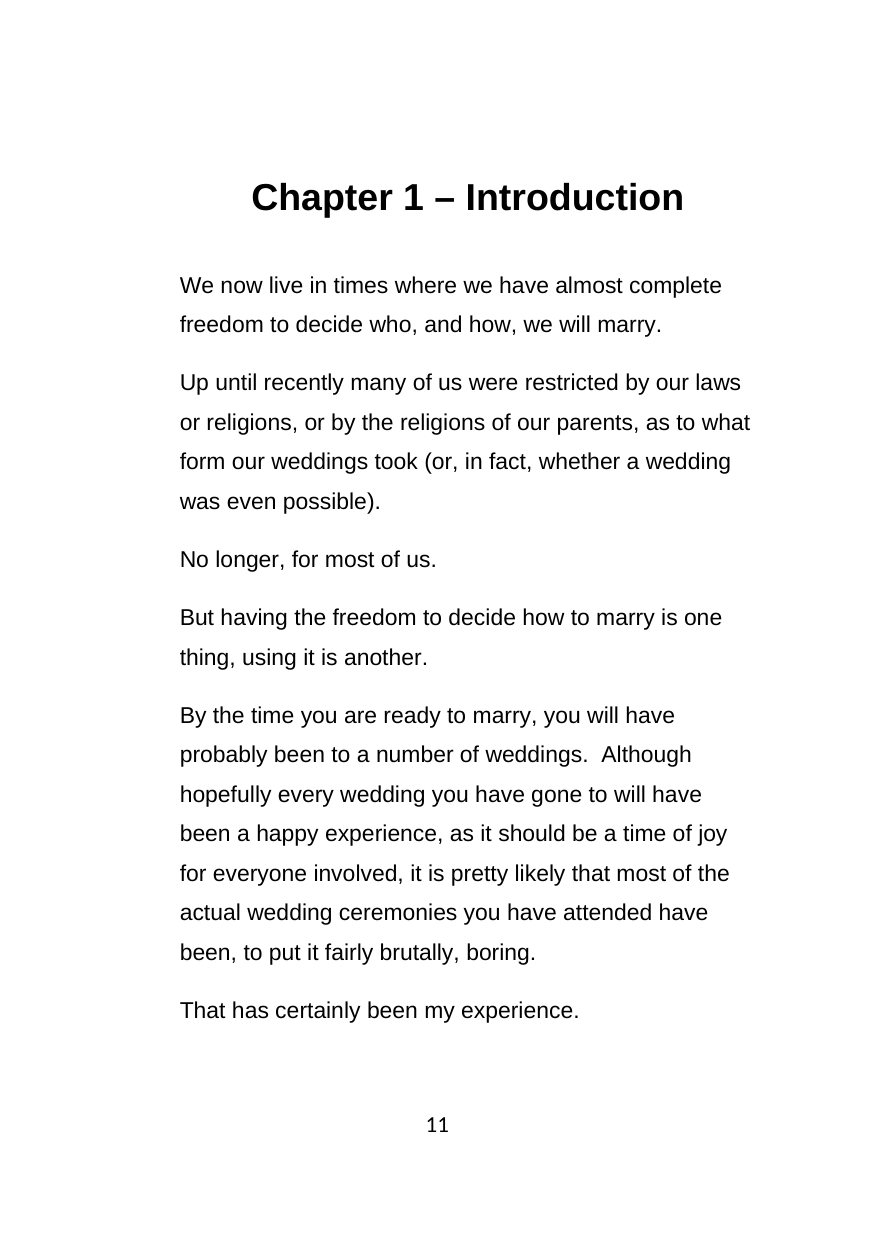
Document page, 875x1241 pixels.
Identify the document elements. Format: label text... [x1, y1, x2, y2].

text No longer, for most of us. [179, 546, 755, 572]
subtitle Chapter 1 – Introduction [179, 175, 755, 218]
text Up until recently many of us were restricted by our laws or religions, or by the religions of our parents, as to what form our weddings took (or, in fact, whether a wedding was even possible). [179, 369, 755, 514]
text By the time you are ready to marry, you will have probably been to a number of weddings. Although hopefully every wedding you have gone to will have been a happy experience, as it should be a time of joy for everyone involved, it is pretty likely that most of the actual wedding ceremonies you have attended have been, to put it fairly brutally, boring. [179, 702, 755, 965]
text That has certainly been my experience. [179, 997, 755, 1023]
text We now live in times where we have almost complete freedom to decide who, and how, we will marry. [179, 272, 755, 337]
text But having the freedom to decide how to marry is one thing, using it is another. [179, 604, 755, 670]
